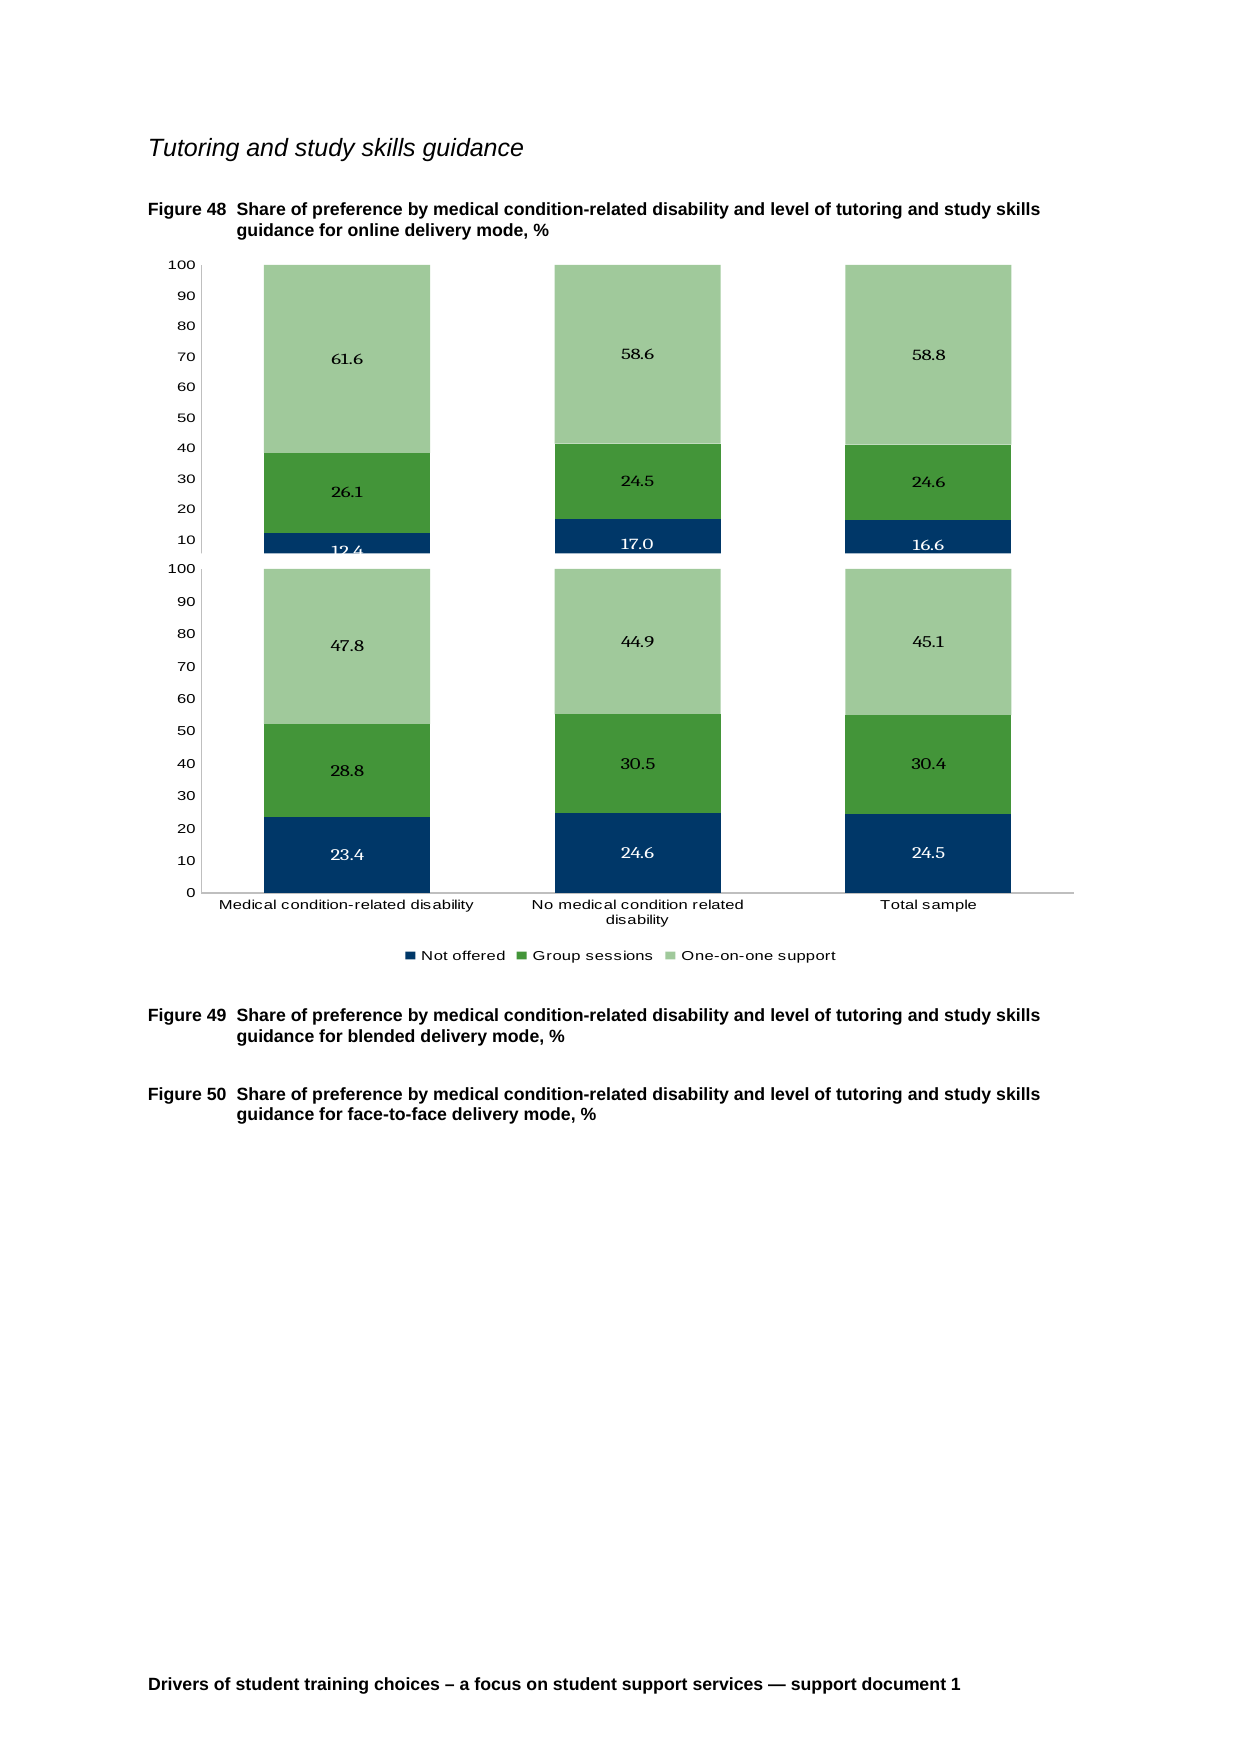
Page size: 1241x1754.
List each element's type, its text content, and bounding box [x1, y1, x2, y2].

title Figure 50 Share of preference by medical condition-related disability and level of tutoring and study skills guidance for face-to-face delivery mode, % [148, 1083, 1092, 1124]
title Figure 48 Share of preference by medical condition-related disability and level of tutoring and study skills guidance for online delivery mode, % [148, 199, 1092, 240]
subtitle Tutoring and study skills guidance [148, 133, 1092, 162]
title Figure 49 Share of preference by medical condition-related disability and level of tutoring and study skills guidance for blended delivery mode, % [148, 968, 1092, 1046]
